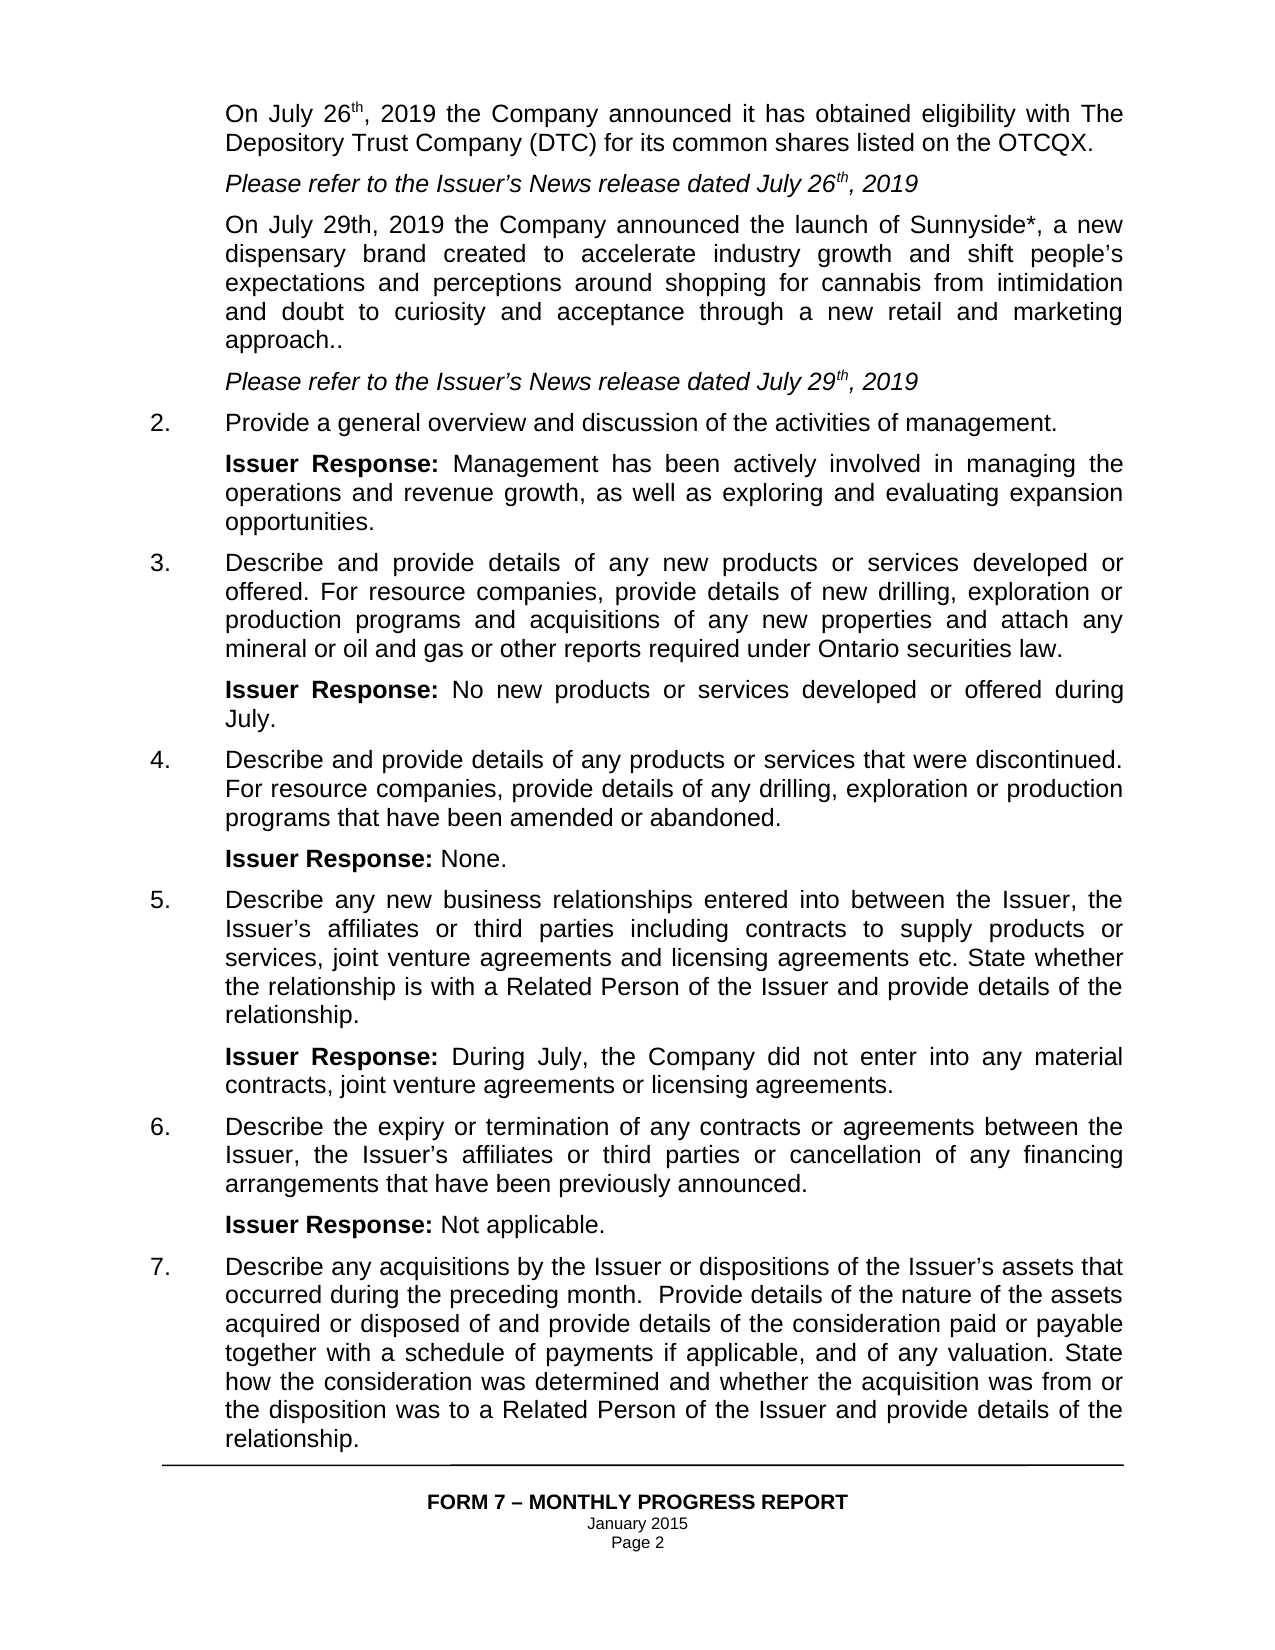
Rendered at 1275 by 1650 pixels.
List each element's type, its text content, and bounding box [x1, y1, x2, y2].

list Issuer Response: During July, the Company did not enter into any material contracts, joint venture agreements or licensing agreements. [225, 1042, 1125, 1099]
list Describe and provide details of any products or services that were discontinued. For resource companies, provide details of any drilling, exploration or production programs that have been amended or abandoned. [150, 745, 1125, 832]
list Issuer Response: None. [225, 844, 1125, 873]
list On July 29th, 2019 the Company announced the launch of Sunnyside*, a new dispensary brand created to accelerate industry growth and shift people’s expectations and perceptions around shopping for cannabis from intimidation and doubt to curiosity and acceptance through a new retail and marketing approach.. [225, 210, 1125, 354]
list Issuer Response: Management has been actively involved in managing the operations and revenue growth, as well as exploring and evaluating expansion opportunities. [225, 449, 1125, 535]
list Please refer to the Issuer’s News release dated July 26th, 2019 [225, 169, 1125, 198]
list Describe any new business relationships entered into between the Issuer, the Issuer’s affiliates or third parties including contracts to supply products or services, joint venture agreements and licensing agreements etc. State whether the relationship is with a Related Person of the Issuer and provide details of the relationship. [150, 885, 1125, 1029]
list Describe any acquisitions by the Issuer or dispositions of the Issuer’s assets that occurred during the preceding month. Provide details of the nature of the assets acquired or disposed of and provide details of the consideration paid or payable together with a schedule of payments if applicable, and of any valuation. State how the consideration was determined and whether the acquisition was from or the disposition was to a Related Person of the Issuer and provide details of the relationship. [150, 1252, 1125, 1453]
list Provide a general overview and discussion of the activities of management. [150, 408, 1125, 437]
list Issuer Response: Not applicable. [225, 1210, 1125, 1239]
list Issuer Response: No new products or services developed or offered during July. [225, 675, 1125, 733]
list On July 26th, 2019 the Company announced it has obtained eligibility with The Depository Trust Company (DTC) for its common shares listed on the OTCQX. [225, 99, 1125, 157]
list Describe the expiry or termination of any contracts or agreements between the Issuer, the Issuer’s affiliates or third parties or cancellation of any financing arrangements that have been previously announced. [150, 1112, 1125, 1198]
list Please refer to the Issuer’s News release dated July 29th, 2019 [225, 367, 1125, 395]
list Describe and provide details of any new products or services developed or offered. For resource companies, provide details of new drilling, exploration or production programs and acquisitions of any new properties and attach any mineral or oil and gas or other reports required under securities law. [150, 548, 1125, 663]
